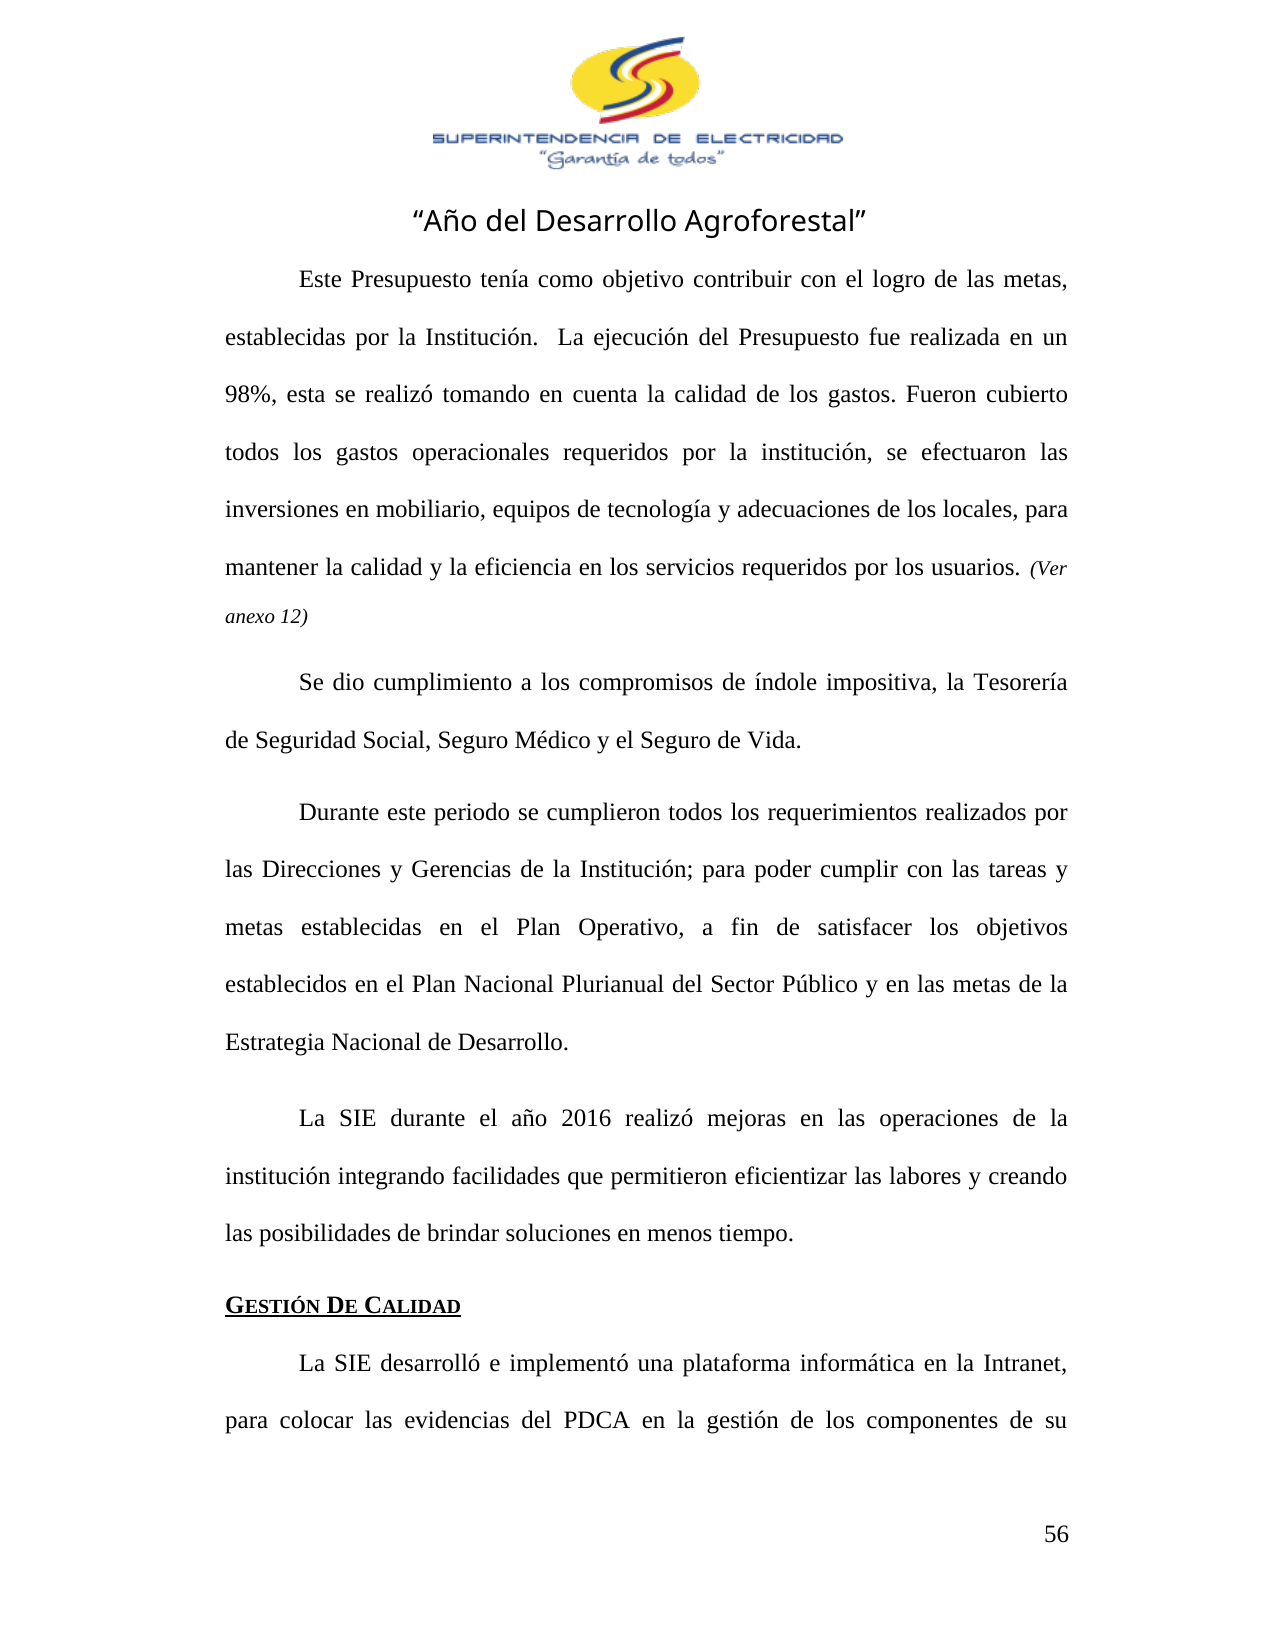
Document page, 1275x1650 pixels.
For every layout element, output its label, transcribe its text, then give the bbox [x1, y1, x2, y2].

picture [433, 37, 844, 171]
text Se dio cumplimiento a los compromisos de índole impositiva, la Tesorería de Seguridad Social, Seguro Médico y el Seguro de Vida. [225, 667, 1069, 753]
text Durante este periodo se cumplieron todos los requerimientos realizados por las Direcciones y Gerencias de la Institución; para poder cumplir con las tareas y metas establecidas en el Plan Operativo, a fin de satisfacer los objetivos establecidos en el Plan Nacional Plurianual del Sector Público y en las metas de la Estrategia Nacional de Desarrollo. [225, 797, 1069, 1056]
text Gestión De Calidad [225, 1290, 1069, 1319]
text Este Presupuesto tenía como objetivo contribuir con el logro de las metas, establecidas por la Institución. La ejecución del Presupuesto fue realizada en un 98%, esta se realizó tomando en cuenta la calidad de los gastos. Fueron cubierto todos los gastos operacionales requeridos por la institución, se efectuaron las inversiones en mobiliario, equipos de tecnología y adecuaciones de los locales, para mantener la calidad y la eficiencia en los servicios requeridos por los usuarios. (Ver anexo 12) [225, 264, 1069, 628]
text La SIE durante el año 2016 realizó mejoras en las operaciones de la institución integrando facilidades que permitieron eficientizar las labores y creando las posibilidades de brindar soluciones en menos tiempo. [225, 1103, 1069, 1247]
